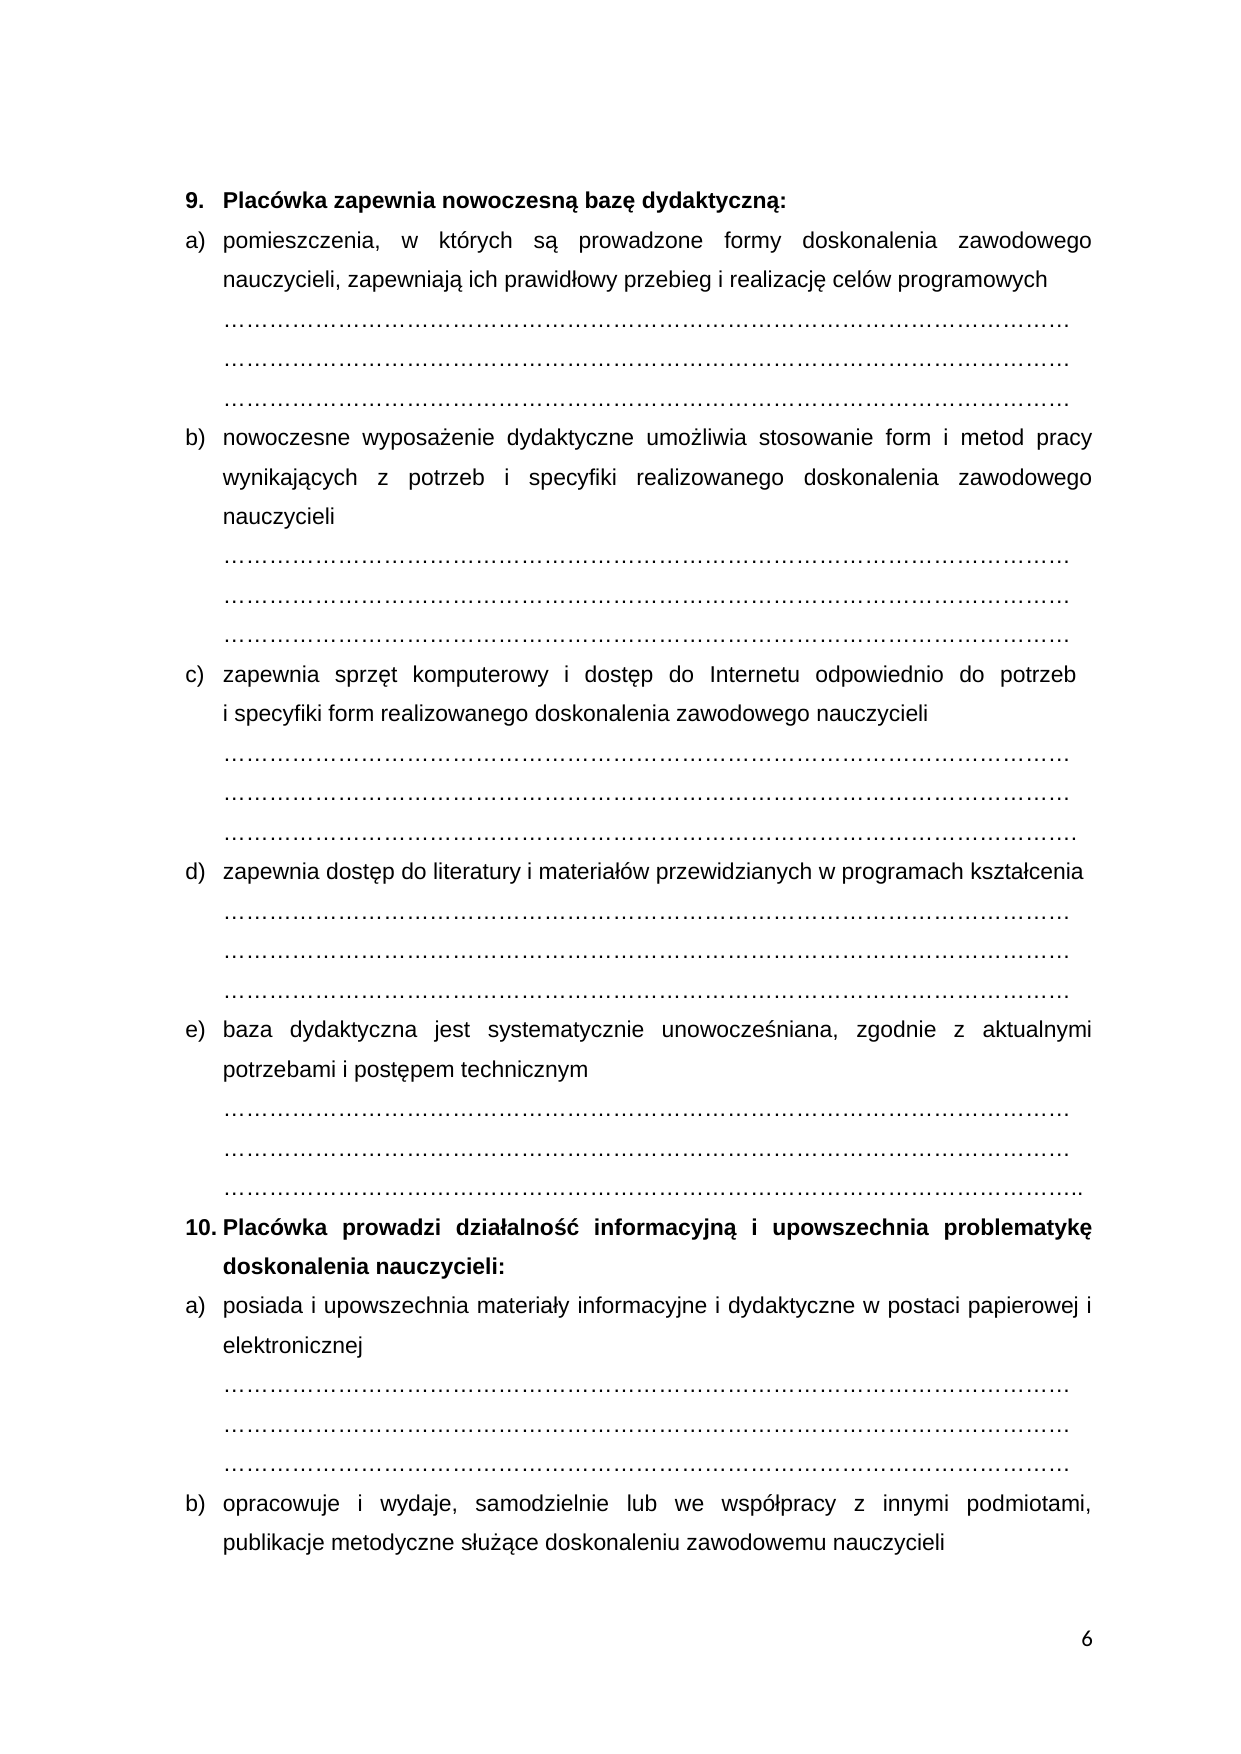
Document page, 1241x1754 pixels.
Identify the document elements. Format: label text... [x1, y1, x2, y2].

list ……………………………………………………………………………………………………………………………………………………………………………………………………………………………………………………………………………………………………… [223, 1371, 1093, 1477]
list ……………………………………………………………………………………………………………………………………………………………………………………………………………………………………………………………………………………………………… [223, 898, 1093, 1003]
list zapewnia dostęp do literatury i materiałów przewidzianych w programach kształcenia [185, 858, 1093, 884]
list nowoczesne wyposażenie dydaktyczne umożliwia stosowanie form i metod pracy wynikających z potrzeb i specyfiki realizowanego doskonalenia zawodowego nauczycieli [185, 424, 1093, 529]
list opracowuje i wydaje, samodzielnie lub we współpracy z innymi podmiotami, publikacje metodyczne służące doskonaleniu zawodowemu nauczycieli [185, 1490, 1093, 1556]
list ………………………………………………………………………………………………………………………………………………………………………………………………………………………………………………………………………………………………………. [223, 740, 1093, 845]
list Placówka prowadzi działalność informacyjną i upowszechnia problematykę doskonalenia nauczycieli: [185, 1213, 1093, 1279]
list baza dydaktyczna jest systematycznie unowocześniana, zgodnie z aktualnymi potrzebami i postępem technicznym [185, 1016, 1093, 1082]
list pomieszczenia, w których są prowadzone formy doskonalenia zawodowego nauczycieli, zapewniają ich prawidłowy przebieg i realizację celów programowych [185, 227, 1093, 292]
list ……………………………………………………………………………………………………………………………………………………………………………………………………………………………………………………………………………………………………… [223, 306, 1093, 411]
list zapewnia sprzęt komputerowy i dostęp do Internetu odpowiednio do potrzeb i specyfiki form realizowanego doskonalenia zawodowego nauczycieli [185, 661, 1093, 727]
list posiada i upowszechnia materiały informacyjne i dydaktyczne w postaci papierowej i elektronicznej [185, 1292, 1093, 1358]
list Placówka zapewnia nowoczesną bazę dydaktyczną: [185, 187, 1093, 213]
list ……………………………………………………………………………………………………………………………………………………………………………………………………………………………………………………………………………………………………… [223, 542, 1093, 648]
list ……………………………………………………………………………………………………………………………………………………………………………………………………………………………………………………………………………………………………….. [223, 1095, 1093, 1200]
